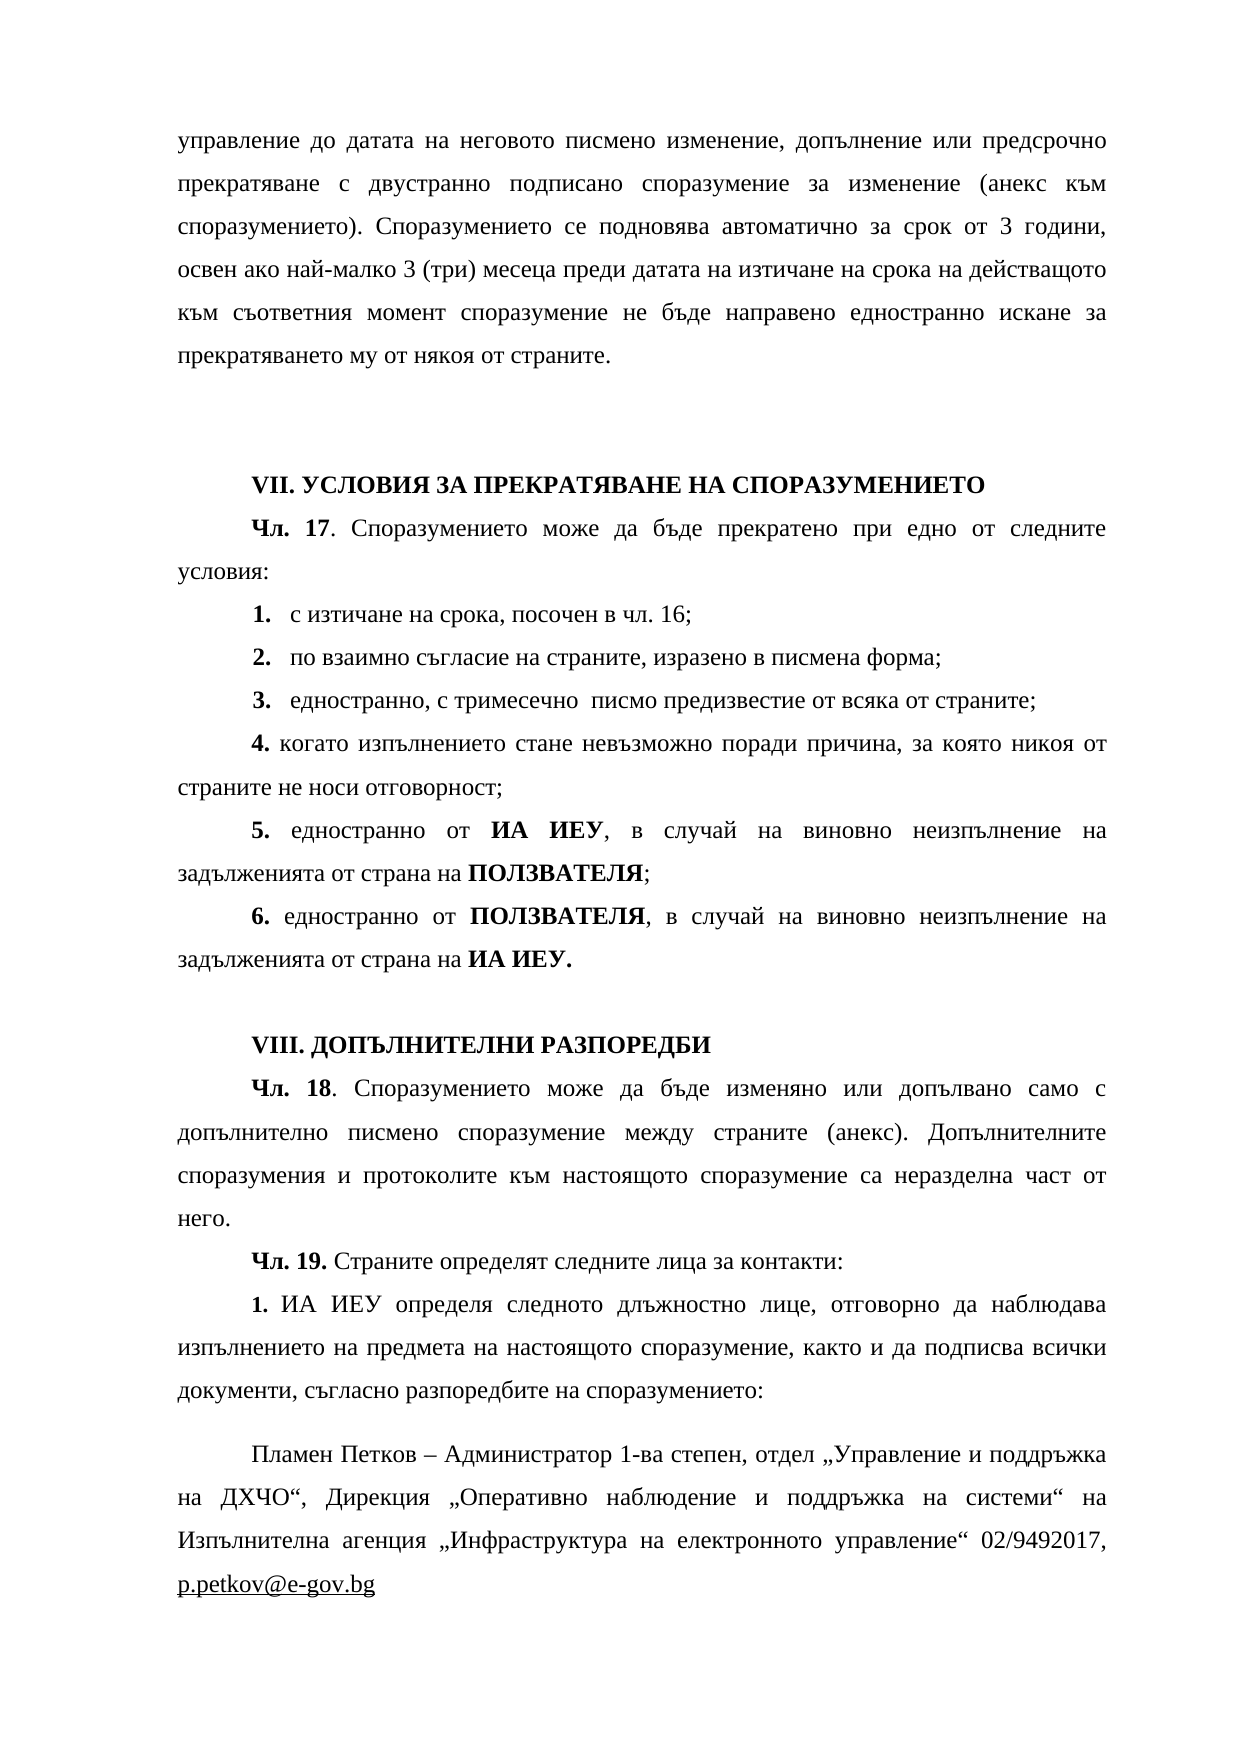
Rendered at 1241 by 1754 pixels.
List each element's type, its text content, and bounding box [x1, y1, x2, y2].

list ИА ИЕУ определя следното длъжностно лице, отговорно да наблюдава изпълнението на предмета на настоящото споразумение, както и да подписва всички документи, съгласно разпоредбите на споразумението: [177, 1289, 1107, 1404]
list едностранно, с тримесечно писмо предизвестие от всяка от страните; [252, 685, 1107, 714]
text Чл. 17. Споразумението може да бъде прекратено при едно от следните условия: [177, 513, 1107, 585]
text Чл. 19. Страните определят следните лица за контакти: [251, 1246, 1107, 1275]
text Чл. 18. Споразумението може да бъде изменяно или допълвано само с допълнително писмено споразумение между страните (анекс). Допълнителните споразумения и протоколите към настоящото споразумение са неразделна част от него. [177, 1073, 1107, 1232]
list с изтичане на срока, посочен в чл. 16; [252, 599, 1107, 628]
text 5. едностранно от ИА ИЕУ, в случай на виновно неизпълнение на задълженията от страна на ПОЛЗВАТЕЛЯ; [177, 815, 1107, 887]
text VII. УСЛОВИЯ ЗА ПРЕКРАТЯВАНЕ НА СПОРАЗУМЕНИЕТО [177, 470, 1107, 498]
text 6. едностранно от ПОЛЗВАТЕЛЯ, в случай на виновно неизпълнение на задълженията от страна на ИА ИЕУ. [177, 901, 1107, 973]
text 4. когато изпълнението стане невъзможно поради причина, за която никоя от страните не носи отговорност; [177, 728, 1107, 800]
text Пламен Петков – Администратор 1-ва степен, отдел „Управление и поддръжка на ДХЧО“, Дирекция „Оперативно наблюдение и поддръжка на системи“ на Изпълнителна агенция „Инфраструктура на електронното управление“ 02/9492017, p.petkov@e-gov.bg [177, 1439, 1107, 1597]
list по взаимно съгласие на страните, изразено в писмена форма; [252, 642, 1107, 671]
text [177, 125, 1107, 369]
text VIII. ДОПЪЛНИТЕЛНИ РАЗПОРЕДБИ [177, 1030, 1107, 1059]
